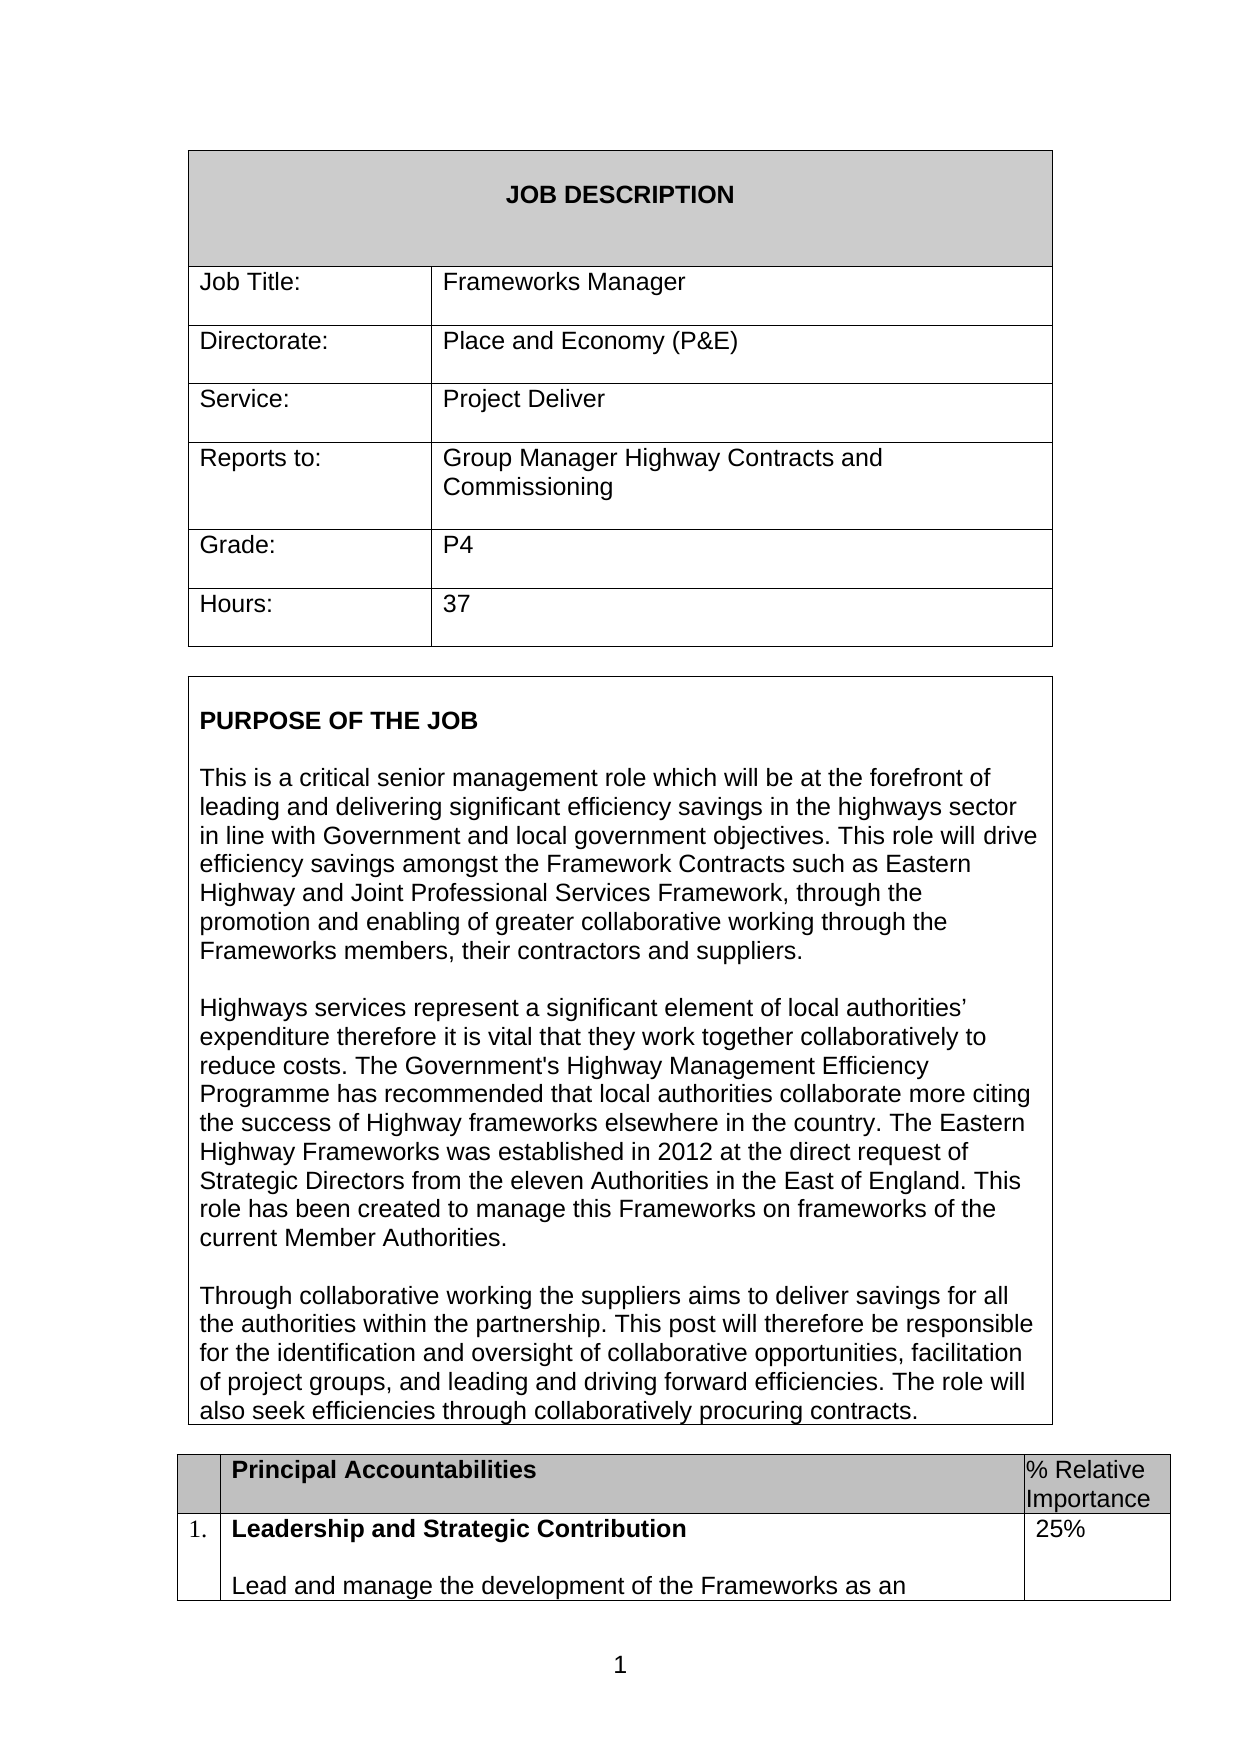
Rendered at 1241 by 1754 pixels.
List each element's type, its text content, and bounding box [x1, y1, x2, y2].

table_header [178, 1455, 220, 1513]
table_cell Service: [189, 384, 431, 442]
table_cell P4 [432, 530, 1052, 587]
table_cell Place and Economy (P&E) [432, 326, 1052, 383]
table_header % Relative Importance [1025, 1455, 1170, 1513]
table_cell 37 [432, 589, 1052, 646]
table_cell Reports to: [189, 443, 431, 529]
table_cell Job Title: [189, 267, 431, 324]
table_cell Hours: [189, 589, 431, 646]
table_cell Project Deliver [432, 384, 1052, 442]
table_cell Frameworks Manager [432, 267, 1052, 324]
table_header PURPOSE OF THE JOB This is a critical senior management role which will be at the forefront of leading and delivering significant efficiency savings in the highways sector in line with Government and local government objectives. This role will drive efficiency savings amongst the Framework Contracts such as Eastern Highway and Joint Professional Services Framework, through the promotion and enabling of greater collaborative working through the Frameworks members, their contractors and suppliers. Highways services represent a significant element of local authorities’ expenditure therefore it is vital that they work together collaboratively to reduce costs. The Government's Highway Management Efficiency Programme has recommended that local authorities collaborate more citing the success of Highway frameworks elsewhere in the country. The Eastern Highway Frameworks was established in 2012 at the direct request of Strategic Directors from the eleven Authorities in the East of England. This role has been created to manage this Frameworks on frameworks of the current Member Authorities. Through collaborative working the suppliers aims to deliver savings for all the authorities within the partnership. This post will therefore be responsible for the identification and oversight of collaborative opportunities, facilitation of project groups, and leading and driving forward efficiencies. The role will also seek efficiencies through collaboratively procuring contracts. [189, 677, 1052, 1424]
table_cell Group Manager Highway Contracts and Commissioning [432, 443, 1052, 529]
table_cell 25% [1025, 1514, 1170, 1600]
table_cell Grade: [189, 530, 431, 587]
table_header JOB DESCRIPTION [189, 151, 1052, 266]
table_header Principal Accountabilities [221, 1455, 1024, 1513]
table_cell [221, 1514, 1024, 1600]
table_cell [178, 1514, 220, 1600]
table_cell Directorate: [189, 326, 431, 383]
